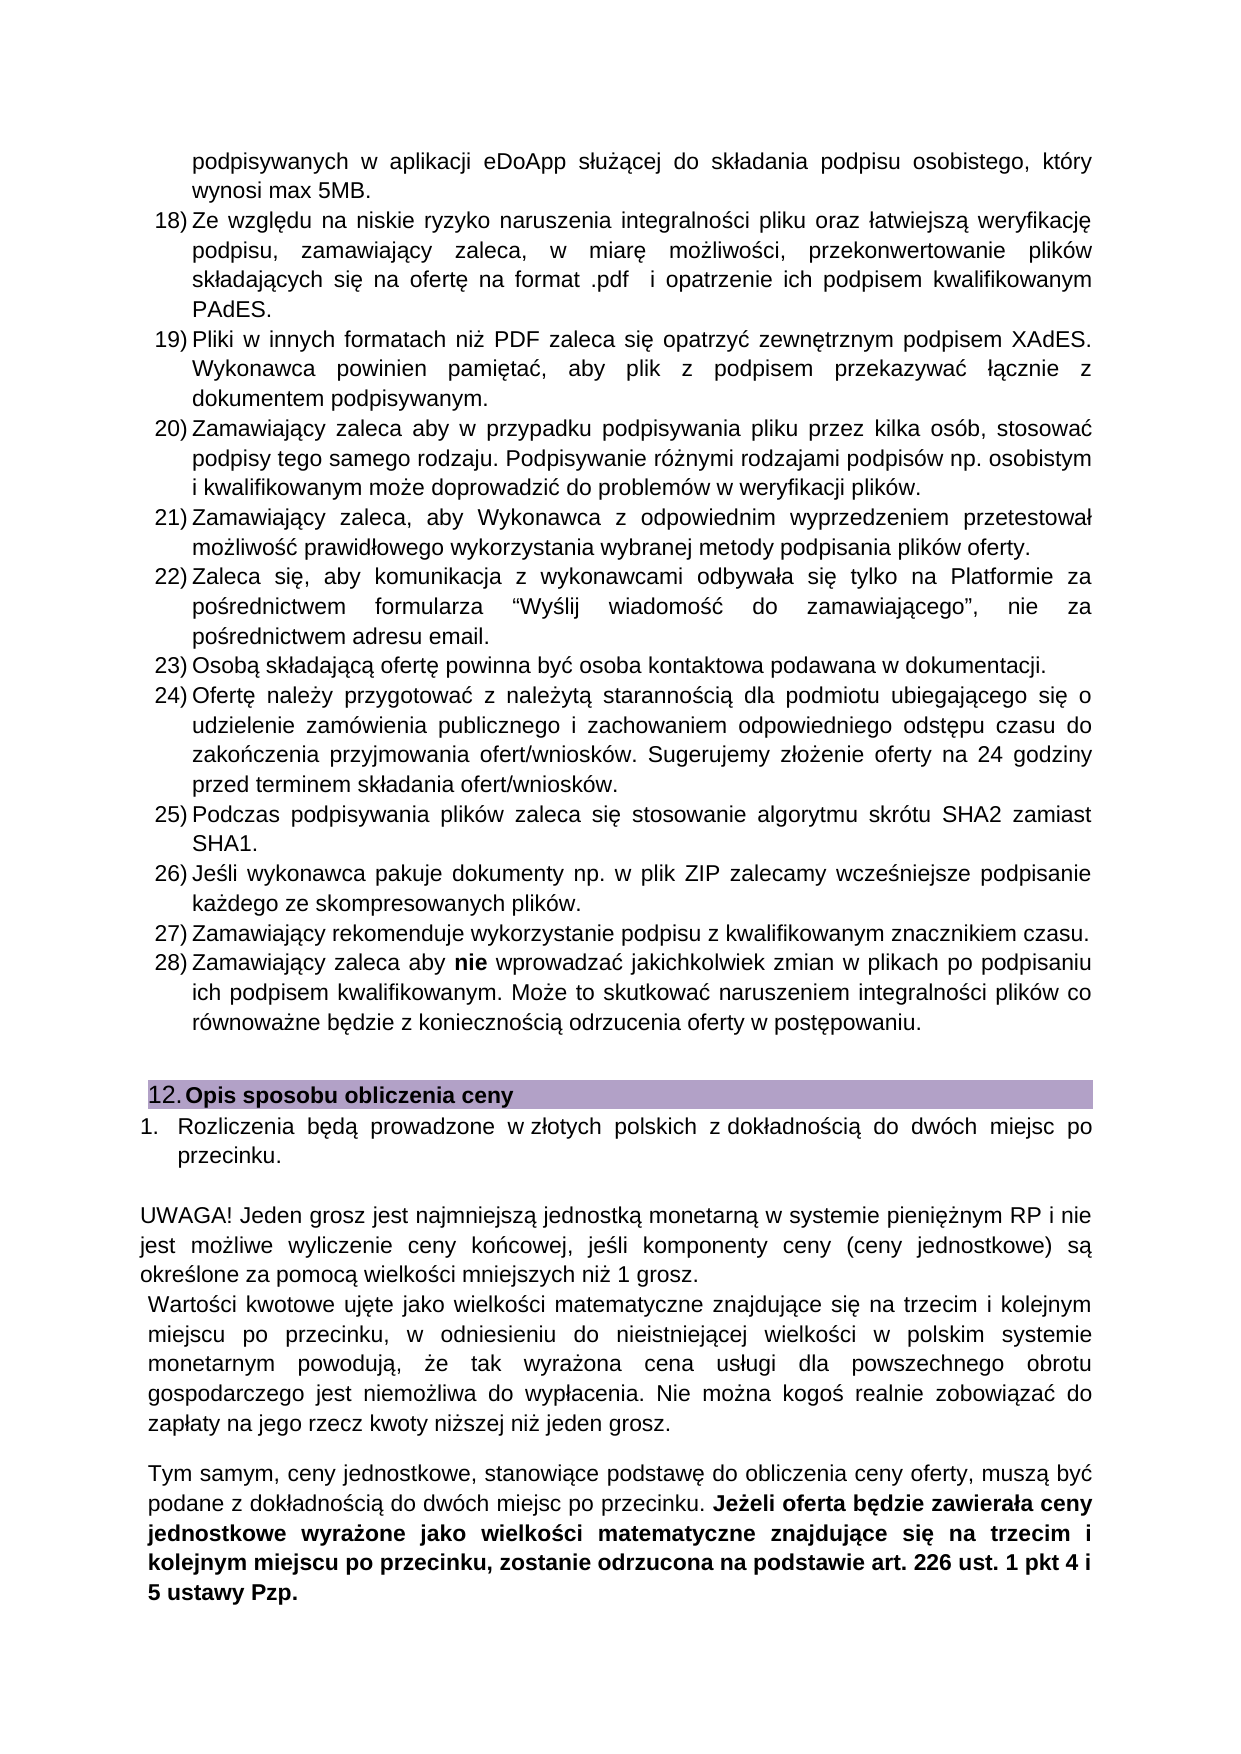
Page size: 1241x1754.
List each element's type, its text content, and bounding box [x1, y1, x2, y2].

list Rozliczenia będą prowadzone w złotych polskich z dokładnością do dwóch miejsc po przecinku. [140, 1113, 1093, 1169]
list Podczas podpisywania plików zaleca się stosowanie algorytmu skrótu SHA2 zamiast SHA1. [154, 801, 1093, 857]
text Tym samym, ceny jednostkowe, stanowiące podstawę do obliczenia ceny oferty, muszą być podane z dokładnością do dwóch miejsc po przecinku. Jeżeli oferta będzie zawierała ceny jednostkowe wyrażone jako wielkości matematyczne znajdujące się na trzecim i kolejnym miejscu po przecinku, zostanie odrzucona na podstawie art. 226 ust. 1 pkt 4 i 5 ustawy Pzp. [148, 1460, 1093, 1605]
list Zamawiający rekomenduje wykorzystanie podpisu z kwalifikowanym znacznikiem czasu. [154, 919, 1093, 946]
list Zamawiający zaleca, aby Wykonawca z odpowiednim wyprzedzeniem przetestował możliwość prawidłowego wykorzystania wybranej metody podpisania plików oferty. [154, 504, 1093, 560]
text Wartości kwotowe ujęte jako wielkości matematyczne znajdujące się na trzecim i kolejnym miejscu po przecinku, w odniesieniu do nieistniejącej wielkości w polskim systemie monetarnym powodują, że tak wyrażona cena usługi dla powszechnego obrotu gospodarczego jest niemożliwa do wypłacenia. Nie można kogoś realnie zobowiązać do zapłaty na jego rzecz kwoty niższej niż jeden grosz. [148, 1291, 1093, 1436]
list Ze względu na niskie ryzyko naruszenia integralności pliku oraz łatwiejszą weryfikację podpisu, zamawiający zaleca, w miarę możliwości, przekonwertowanie plików składających się na ofertę na format .pdf i opatrzenie ich podpisem kwalifikowanym PAdES. [154, 207, 1093, 322]
list Opis sposobu obliczenia ceny [148, 1080, 1093, 1109]
list Pliki w innych formatach niż PDF zaleca się opatrzyć zewnętrznym podpisem XAdES. Wykonawca powinien pamiętać, aby plik z podpisem przekazywać łącznie z dokumentem podpisywanym. [154, 326, 1093, 411]
list Zamawiający zaleca aby nie wprowadzać jakichkolwiek zmian w plikach po podpisaniu ich podpisem kwalifikowanym. Może to skutkować naruszeniem integralności plików co równoważne będzie z koniecznością odrzucenia oferty w postępowaniu. [154, 949, 1093, 1035]
list Osobą składającą ofertę powinna być osoba kontaktowa podawana w dokumentacji. [154, 652, 1093, 679]
list Jeśli wykonawca pakuje dokumenty np. w plik ZIP zalecamy wcześniejsze podpisanie każdego ze skompresowanych plików. [154, 860, 1093, 916]
text UWAGA! Jeden grosz jest najmniejszą jednostką monetarną w systemie pieniężnym RP i nie jest możliwe wyliczenie ceny końcowej, jeśli komponenty ceny (ceny jednostkowe) są określone za pomocą wielkości mniejszych niż 1 grosz. [140, 1202, 1093, 1288]
list Zaleca się, aby komunikacja z wykonawcami odbywała się tylko na Platformie za pośrednictwem formularza “Wyślij wiadomość do zamawiającego”, nie za pośrednictwem adresu email. [154, 563, 1093, 649]
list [154, 148, 1093, 204]
list Ofertę należy przygotować z należytą starannością dla podmiotu ubiegającego się o udzielenie zamówienia publicznego i zachowaniem odpowiedniego odstępu czasu do zakończenia przyjmowania ofert/wniosków. Sugerujemy złożenie oferty na 24 godziny przed terminem składania ofert/wniosków. [154, 682, 1093, 797]
list Zamawiający zaleca aby w przypadku podpisywania pliku przez kilka osób, stosować podpisy tego samego rodzaju. Podpisywanie różnymi rodzajami podpisów np. osobistym i kwalifikowanym może doprowadzić do problemów w weryfikacji plików. [154, 415, 1093, 501]
